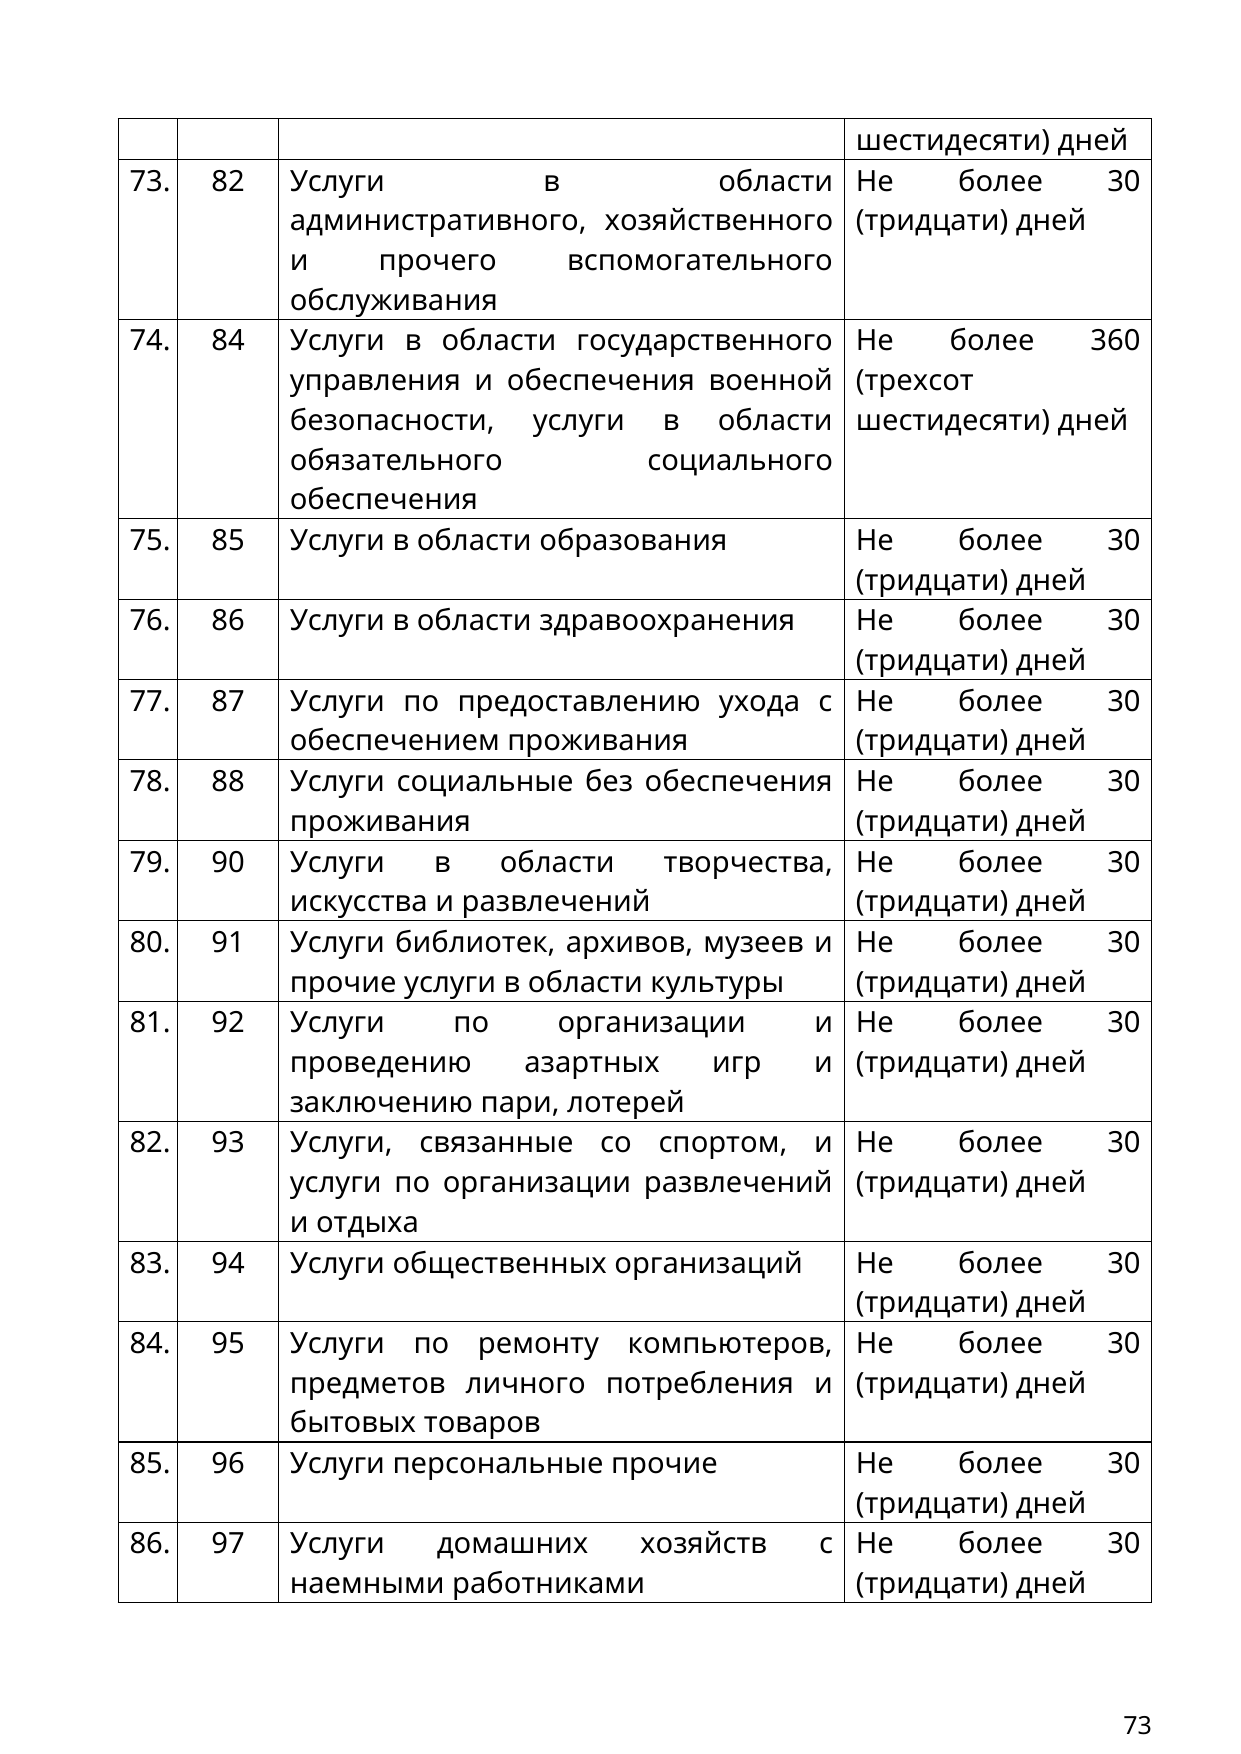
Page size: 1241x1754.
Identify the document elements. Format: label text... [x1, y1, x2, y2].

table_cell Не более 360 (трехсот шестидесяти) дней [845, 320, 1151, 518]
table_cell 85 [178, 519, 278, 598]
table_cell [119, 1242, 177, 1321]
table_cell [119, 1322, 177, 1441]
table_cell Не более 30 (тридцати) дней [845, 519, 1151, 598]
table_cell Не более 30 (тридцати) дней [845, 1242, 1151, 1321]
table_cell Не более 30 (тридцати) дней [845, 1122, 1151, 1241]
table_cell 82 [178, 160, 278, 319]
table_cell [279, 119, 844, 159]
table_cell 92 [178, 1002, 278, 1121]
table_cell Не более 30 (тридцати) дней [845, 760, 1151, 840]
table_cell [119, 320, 177, 518]
table_cell Не более 30 (тридцати) дней [845, 921, 1151, 1001]
table_cell Услуги общественных организаций [279, 1242, 844, 1321]
table_cell 87 [178, 680, 278, 759]
table_cell 96 [178, 1443, 278, 1522]
table_cell [119, 921, 177, 1001]
table_cell Не более 30 (тридцати) дней [845, 1322, 1151, 1441]
table_cell 88 [178, 760, 278, 840]
table_cell Услуги в области творчества, искусства и развлечений [279, 841, 844, 920]
table_cell Не более 30 (тридцати) дней [845, 680, 1151, 759]
table_cell Не более 30 (тридцати) дней [845, 1002, 1151, 1121]
table_cell 97 [178, 1523, 278, 1602]
table_cell [119, 1122, 177, 1241]
table_cell [119, 1443, 177, 1522]
table_cell [119, 119, 177, 159]
table_cell 93 [178, 1122, 278, 1241]
table_cell 84 [178, 320, 278, 518]
table_cell Не более 30 (тридцати) дней [845, 600, 1151, 679]
table_cell [119, 841, 177, 920]
table_cell Услуги в области образования [279, 519, 844, 598]
table_cell Услуги персональные прочие [279, 1443, 844, 1522]
table_cell [119, 1523, 177, 1602]
table_cell [119, 600, 177, 679]
table_cell Не более 30 (тридцати) дней [845, 841, 1151, 920]
table_cell 91 [178, 921, 278, 1001]
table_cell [845, 119, 1151, 159]
table_cell Услуги в области здравоохранения [279, 600, 844, 679]
table_cell 95 [178, 1322, 278, 1441]
table_cell [119, 160, 177, 319]
table_cell Услуги в области государственного управления и обеспечения военной безопасности, услуги в области обязательного социального обеспечения [279, 320, 844, 518]
table_cell Услуги по ремонту компьютеров, предметов личного потребления и бытовых товаров [279, 1322, 844, 1441]
table_cell [119, 1002, 177, 1121]
table_cell [119, 760, 177, 840]
table_cell Услуги, связанные со спортом, и услуги по организации развлечений и отдыха [279, 1122, 844, 1241]
table_cell Услуги социальные без обеспечения проживания [279, 760, 844, 840]
table_cell [119, 680, 177, 759]
table_cell 81 [178, 119, 278, 159]
table_cell Услуги домашних хозяйств с наемными работниками [279, 1523, 844, 1602]
table_cell 94 [178, 1242, 278, 1321]
table_cell Не более 30 (тридцати) дней [845, 1443, 1151, 1522]
table_cell Услуги в области административного, хозяйственного и прочего вспомогательного обслуживания [279, 160, 844, 319]
table_cell Не более 30 (тридцати) дней [845, 160, 1151, 319]
table_cell Услуги библиотек, архивов, музеев и прочие услуги в области культуры [279, 921, 844, 1001]
table_cell Услуги по предоставлению ухода с обеспечением проживания [279, 680, 844, 759]
table_cell 86 [178, 600, 278, 679]
table_cell [119, 519, 177, 598]
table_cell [845, 1523, 1151, 1602]
table_cell Услуги по организации и проведению азартных игр и заключению пари, лотерей [279, 1002, 844, 1121]
table_cell 90 [178, 841, 278, 920]
